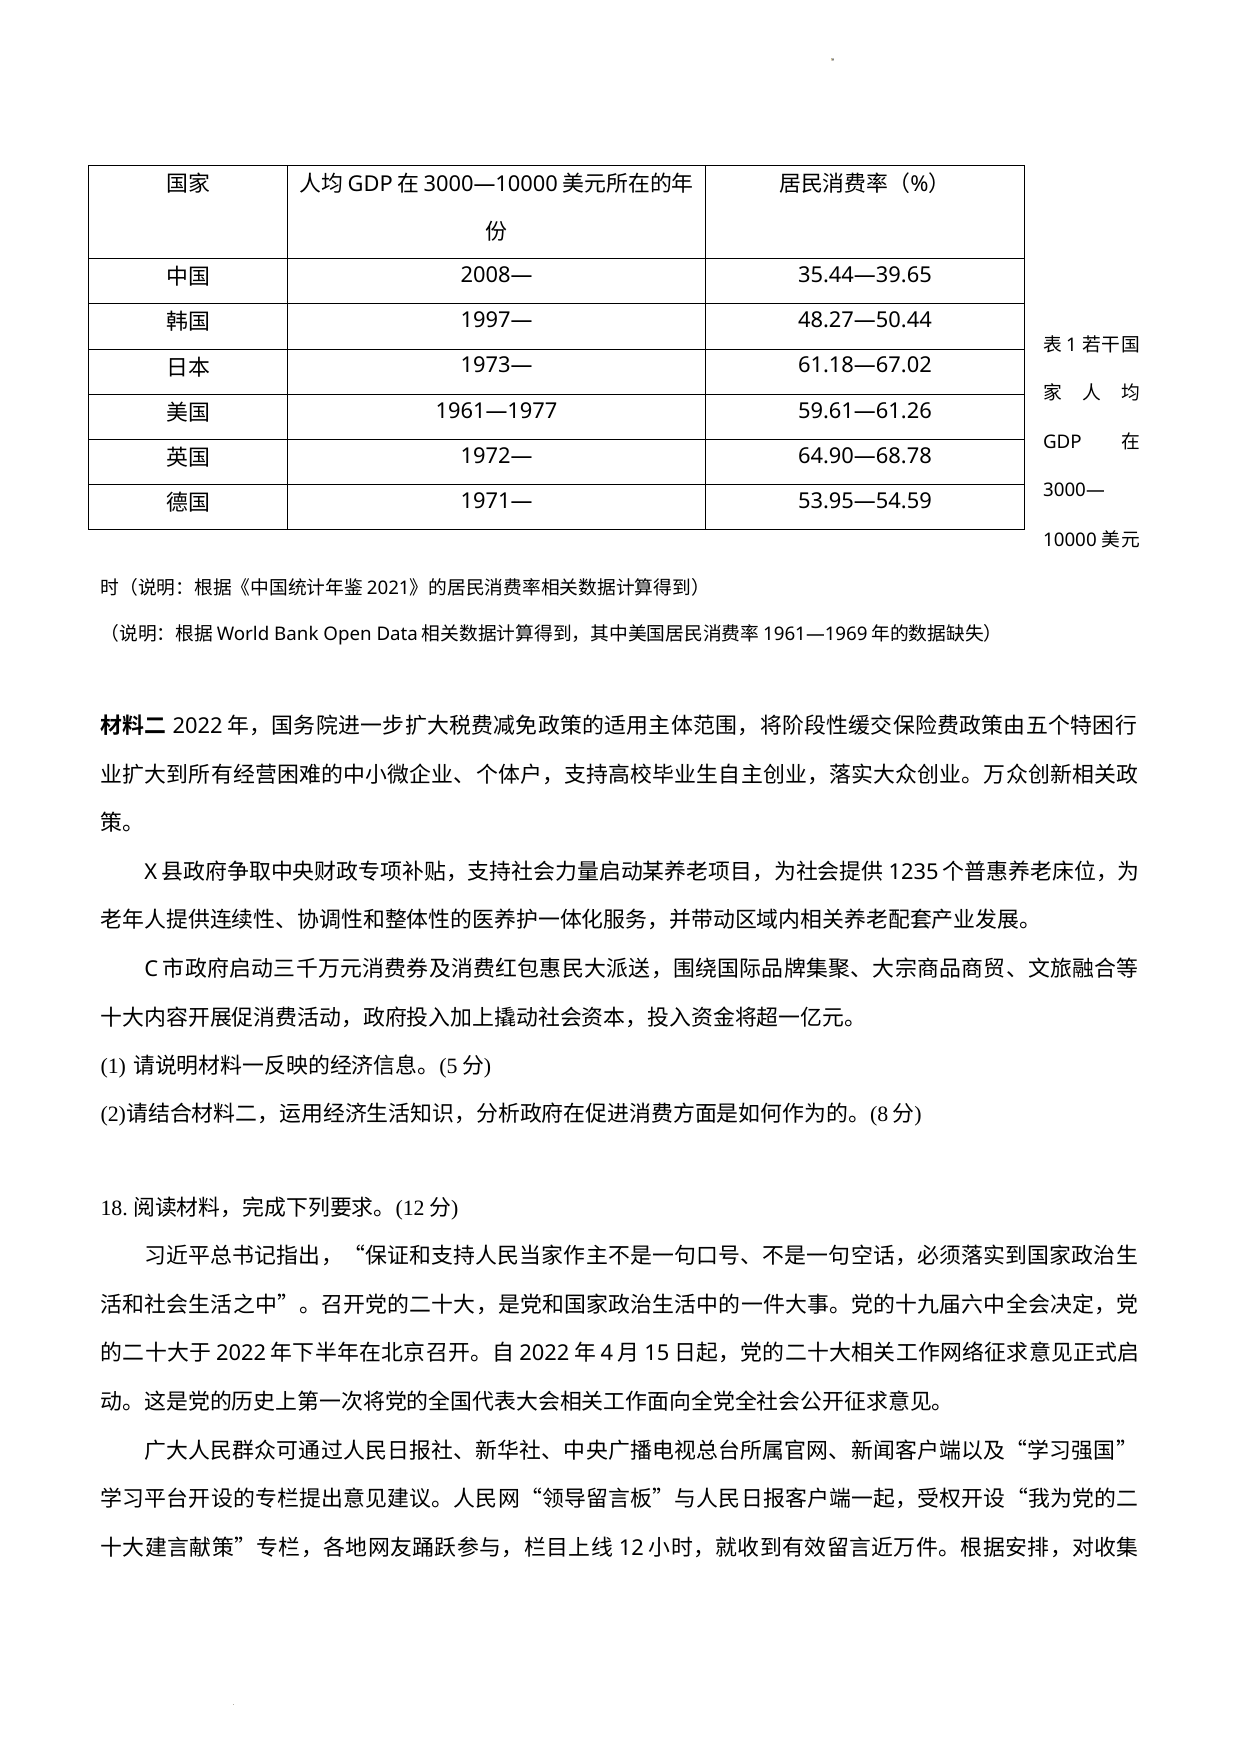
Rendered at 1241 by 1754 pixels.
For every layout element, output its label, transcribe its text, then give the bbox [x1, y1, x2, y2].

table_cell 35.44—39.65 [706, 259, 1024, 303]
table_cell 美国 [89, 395, 287, 439]
table_cell 1972— [288, 440, 705, 484]
table_cell 2008— [288, 259, 705, 303]
text (2)请结合材料二，运用经济生活知识，分析政府在促进消费方面是如何作为的。(8分) [100, 1096, 1140, 1128]
list 阅读材料，完成下列要求。(12分) [100, 1189, 1140, 1222]
text 材料二 2022年，国务院进一步扩大税费减免政策的适用主体范围，将阶段性缓交保险费政策由五个特困行业扩大到所有经营困难的中小微企业、个体户，支持高校毕业生自主创业，落实大众创业。万众创新相关政策。 [100, 707, 1140, 837]
table_cell 53.95—54.59 [706, 485, 1024, 529]
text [100, 1432, 1140, 1562]
table_cell 64.90—68.78 [706, 440, 1024, 484]
text X县政府争取中央财政专项补贴，支持社会力量启动某养老项目，为社会提供1235个普惠养老床位，为老年人提供连续性、协调性和整体性的医养护一体化服务，并带动区域内相关养老配套产业发展。 [100, 853, 1140, 934]
table_cell 1973— [288, 350, 705, 394]
table_cell 1971— [288, 485, 705, 529]
table_cell 英国 [89, 440, 287, 484]
table_cell 德国 [89, 485, 287, 529]
table_cell 1997— [288, 304, 705, 348]
table_cell 中国 [89, 259, 287, 303]
table_cell 48.27—50.44 [706, 304, 1024, 348]
text 表1 若干国家人均GDP在3000—10000美元时（说明：根据《中国统计年鉴2021》的居民消费率相关数据计算得到） [100, 327, 1140, 603]
text 习近平总书记指出，“保证和支持人民当家作主不是一句口号、不是一句空话，必须落实到国家政治生活和社会生活之中”。召开党的二十大，是党和国家政治生活中的一件大事。党的十九届六中全会决定，党的二十大于2022年下半年在北京召开。自2022年4月15日起，党的二十大相关工作网络征求意见正式启动。这是党的历史上第一次将党的全国代表大会相关工作面向全党全社会公开征求意见。 [100, 1238, 1140, 1416]
table_cell 61.18—67.02 [706, 350, 1024, 394]
table_cell 日本 [89, 350, 287, 394]
table_cell 59.61—61.26 [706, 395, 1024, 439]
table_cell 1961—1977 [288, 395, 705, 439]
text （说明：根据World Bank Open Data相关数据计算得到，其中美国居民消费率1961—1969年的数据缺失） [100, 616, 1140, 649]
table_header 居民消费率（%） [706, 166, 1024, 258]
table_header 人均GDP在3000—10000美元所在的年份 [288, 166, 705, 258]
text C市政府启动三千万元消费券及消费红包惠民大派送，围绕国际品牌集聚、大宗商品商贸、文旅融合等十大内容开展促消费活动，政府投入加上撬动社会资本，投入资金将超一亿元。 [100, 950, 1140, 1032]
table_header 国家 [89, 166, 287, 258]
table_cell 韩国 [89, 304, 287, 348]
list 请说明材料一反映的经济信息。(5分) [100, 1047, 1140, 1080]
